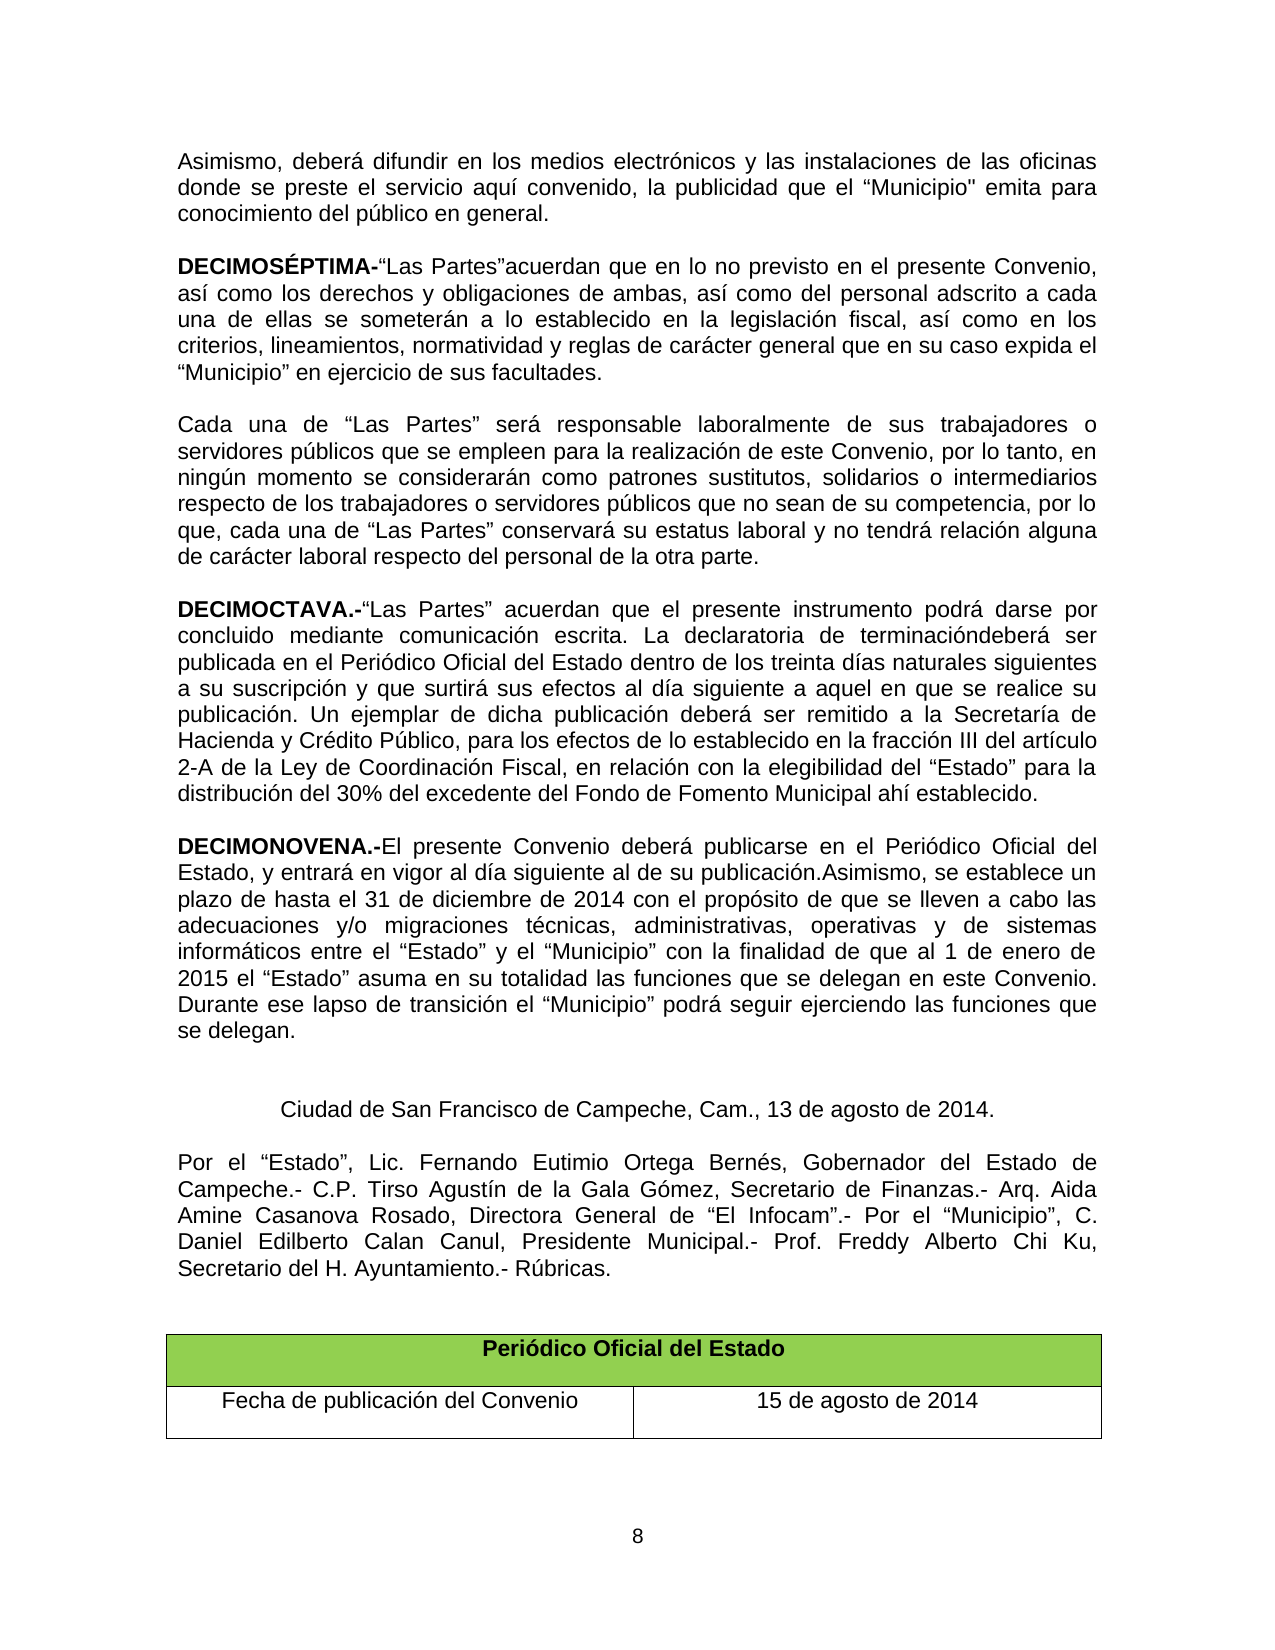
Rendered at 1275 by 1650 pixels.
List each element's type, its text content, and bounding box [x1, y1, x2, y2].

text Por el “Estado”, Lic. Fernando Eutimio Ortega Bernés, Gobernador del Estado de Campeche.- C.P. Tirso Agustín de la Gala Gómez, Secretario de Finanzas.- Arq. Aida Amine Casanova Rosado, Directora General de “El Infocam”.- Por el “Municipio”, C. Daniel Edilberto Calan Canul, Presidente Municipal.- Prof. Freddy Alberto Chi Ku, Secretario del H. Ayuntamiento.- Rúbricas. [177, 1149, 1098, 1281]
text Ciudad de San Francisco de Campeche, Cam., 13 de agosto de 2014. [177, 1096, 1098, 1123]
text Cada una de “Las Partes” será responsable laboralmente de sus trabajadores o servidores públicos que se empleen para la realización de este Convenio, por lo tanto, en ningún momento se considerarán como patrones sustitutos, solidarios o intermediarios respecto de los trabajadores o servidores públicos que no sean de su competencia, por lo que, cada una de “Las Partes” conservará su estatus laboral y no tendrá relación alguna de carácter laboral respecto del personal de la otra parte. [177, 411, 1098, 569]
text DECIMOSÉPTIMA-“Las Partes”acuerdan que en lo no previsto en el presente Convenio, así como los derechos y obligaciones de ambas, así como del personal adscrito a cada una de ellas se someterán a lo establecido en la legislación fiscal, así como en los criterios, lineamientos, normatividad y reglas de carácter general que en su caso expida el “Municipio” en ejercicio de sus facultades. [177, 253, 1098, 385]
text DECIMOCTAVA.-“Las Partes” acuerdan que el presente instrumento podrá darse por concluido mediante comunicación escrita. La declaratoria de terminacióndeberá ser publicada en el Periódico Oficial del Estado dentro de los treinta días naturales siguientes a su suscripción y que surtirá sus efectos al día siguiente a aquel en que se realice su publicación. Un ejemplar de dicha publicación deberá ser remitido a la Secretaría de Hacienda y Crédito Público, para los efectos de lo establecido en la fracción III del artículo 2-A de la Ley de Coordinación Fiscal, en relación con la elegibilidad del “Estado” para la distribución del 30% del excedente del Fondo de Fomento Municipal ahí establecido. [177, 596, 1098, 807]
text Asimismo, deberá difundir en los medios electrónicos y las instalaciones de las oficinas donde se preste el servicio aquí convenido, la publicidad que el “Municipio" emita para conocimiento del público en general. [177, 148, 1098, 227]
table_cell 15 de agosto de 2014 [634, 1387, 1101, 1438]
table_cell Fecha de publicación del Convenio [167, 1387, 633, 1438]
table_header Periódico Oficial del Estado [167, 1335, 1101, 1386]
text DECIMONOVENA.-El presente Convenio deberá publicarse en el Periódico Oficial del Estado, y entrará en vigor al día siguiente al de su publicación.Asimismo, se establece un plazo de hasta el 31 de diciembre de 2014 con el propósito de que se lleven a cabo las adecuaciones y/o migraciones técnicas, administrativas, operativas y de sistemas informáticos entre el “Estado” y el “Municipio” con la finalidad de que al 1 de enero de 2015 el “Estado” asuma en su totalidad las funciones que se delegan en este Convenio. Durante ese lapso de transición el “Municipio” podrá seguir ejerciendo las funciones que se delegan. [177, 833, 1098, 1044]
